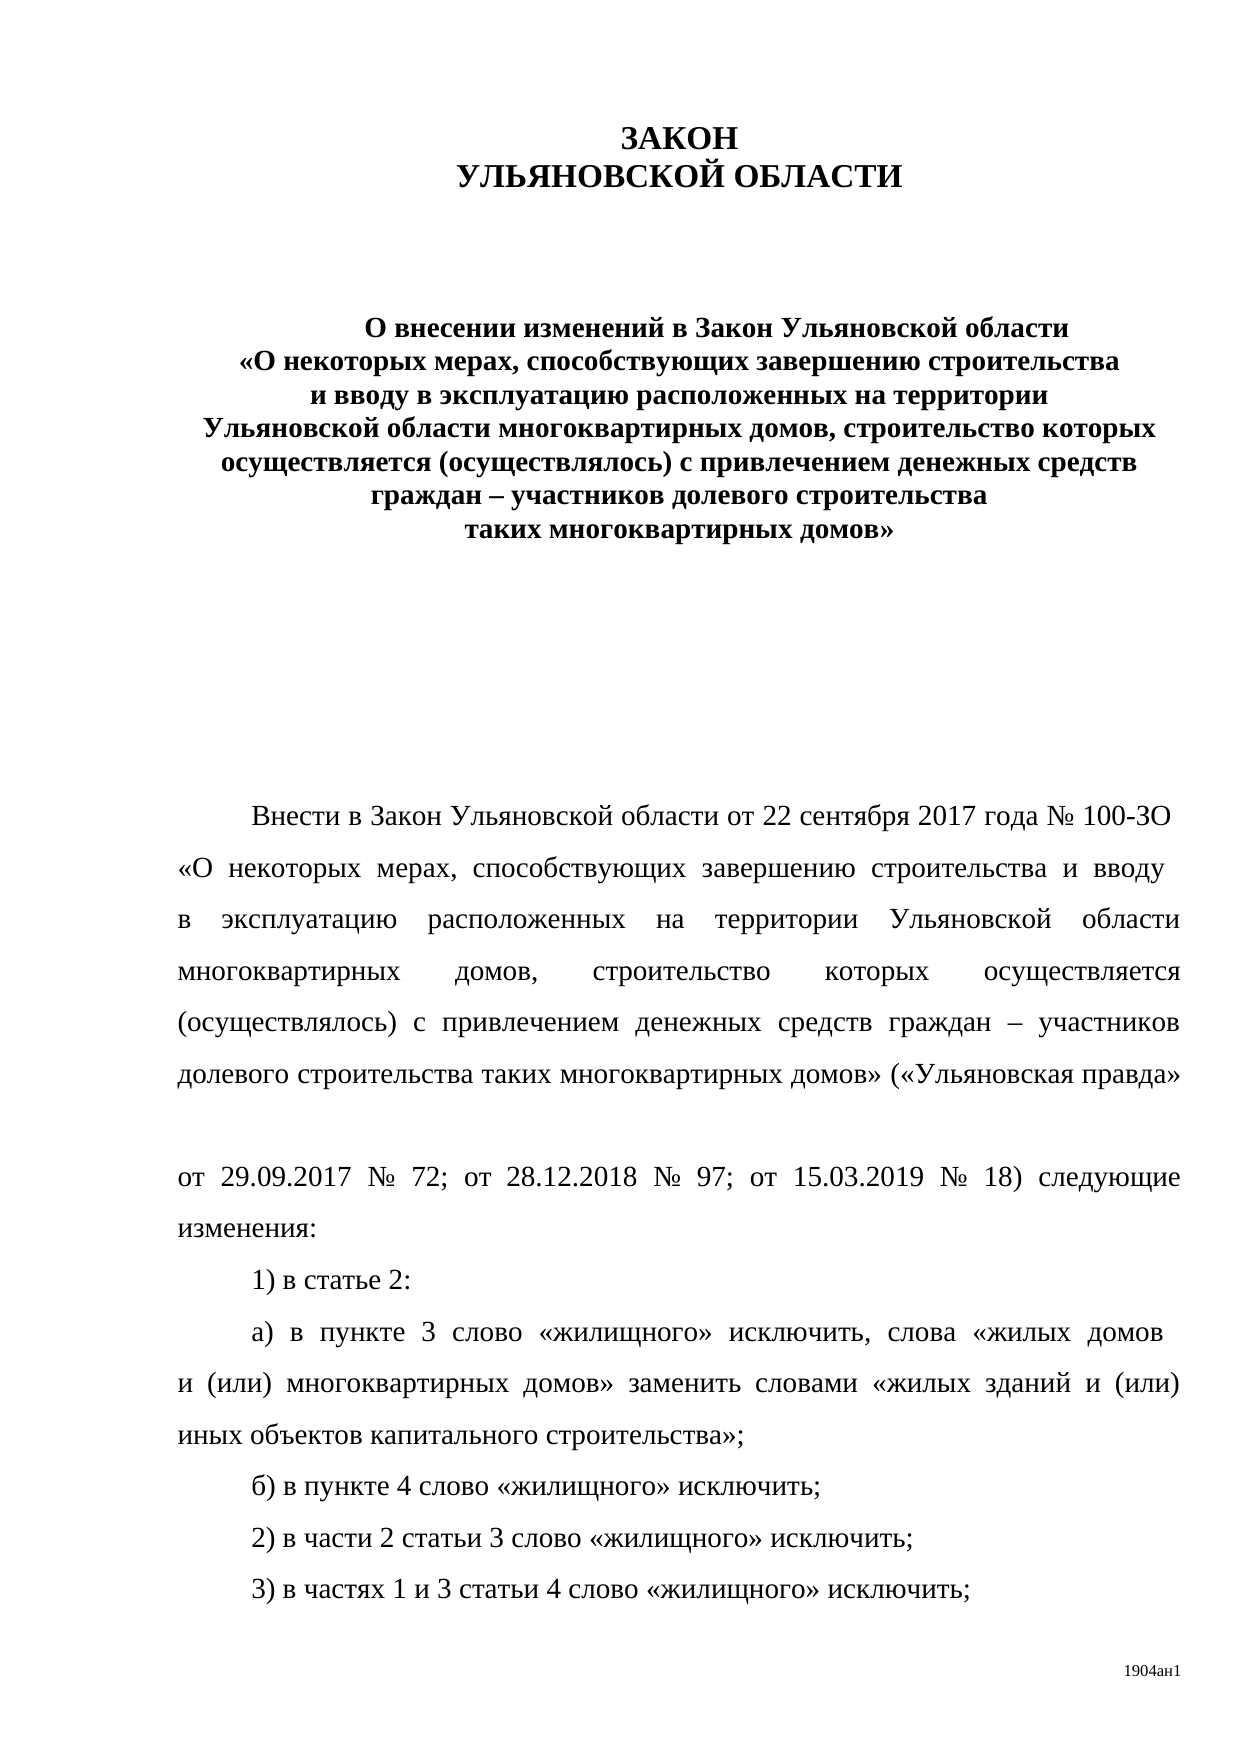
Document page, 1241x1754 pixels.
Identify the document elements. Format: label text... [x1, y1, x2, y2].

text а) в пункте 3 слово «жилищного» исключить, слова «жилых домов и (или) многоквартирных домов» заменить словами «жилых зданий и (или) иных объектов капитального строительства»; [177, 1314, 1181, 1450]
text таких многоквартирных домов» [177, 511, 1181, 544]
text 1) в статье 2: [177, 1262, 1181, 1296]
text «О некоторых мерах, способствующих завершению строительства и вводу в эксплуатацию расположенных на территории [177, 343, 1181, 410]
text О внесении изменений в Закон Ульяновской области [177, 310, 1181, 343]
text 2) в части 2 статьи 3 слово «жилищного» исключить; [177, 1520, 1181, 1553]
text Внести в Закон Ульяновской области от 22 сентября 2017 года № 100-ЗО «О некоторых мерах, способствующих завершению строительства и вводу в эксплуатацию расположенных на территории Ульяновской области многоквартирных домов, строительство которых осуществляется (осуществлялось) с привлечением денежных средств граждан – участников долевого строительства таких многоквартирных домов» («Ульяновская правда» от 29.09.2017 № 72; от 28.12.2018 № 97; от 15.03.2019 № 18) следующие изменения: [177, 798, 1181, 1244]
text ЗАКОН [177, 118, 1181, 156]
text б) в пункте 4 слово «жилищного» исключить; [177, 1468, 1181, 1502]
text Ульяновской области многоквартирных домов, строительство которых осуществляется (осуществлялось) с привлечением денежных средств граждан – участников долевого строительства [177, 410, 1181, 511]
text УЛЬЯНОВСКОЙ ОБЛАСТИ [177, 156, 1181, 195]
text 3) в частях 1 и 3 статьи 4 слово «жилищного» исключить; [177, 1572, 1181, 1605]
